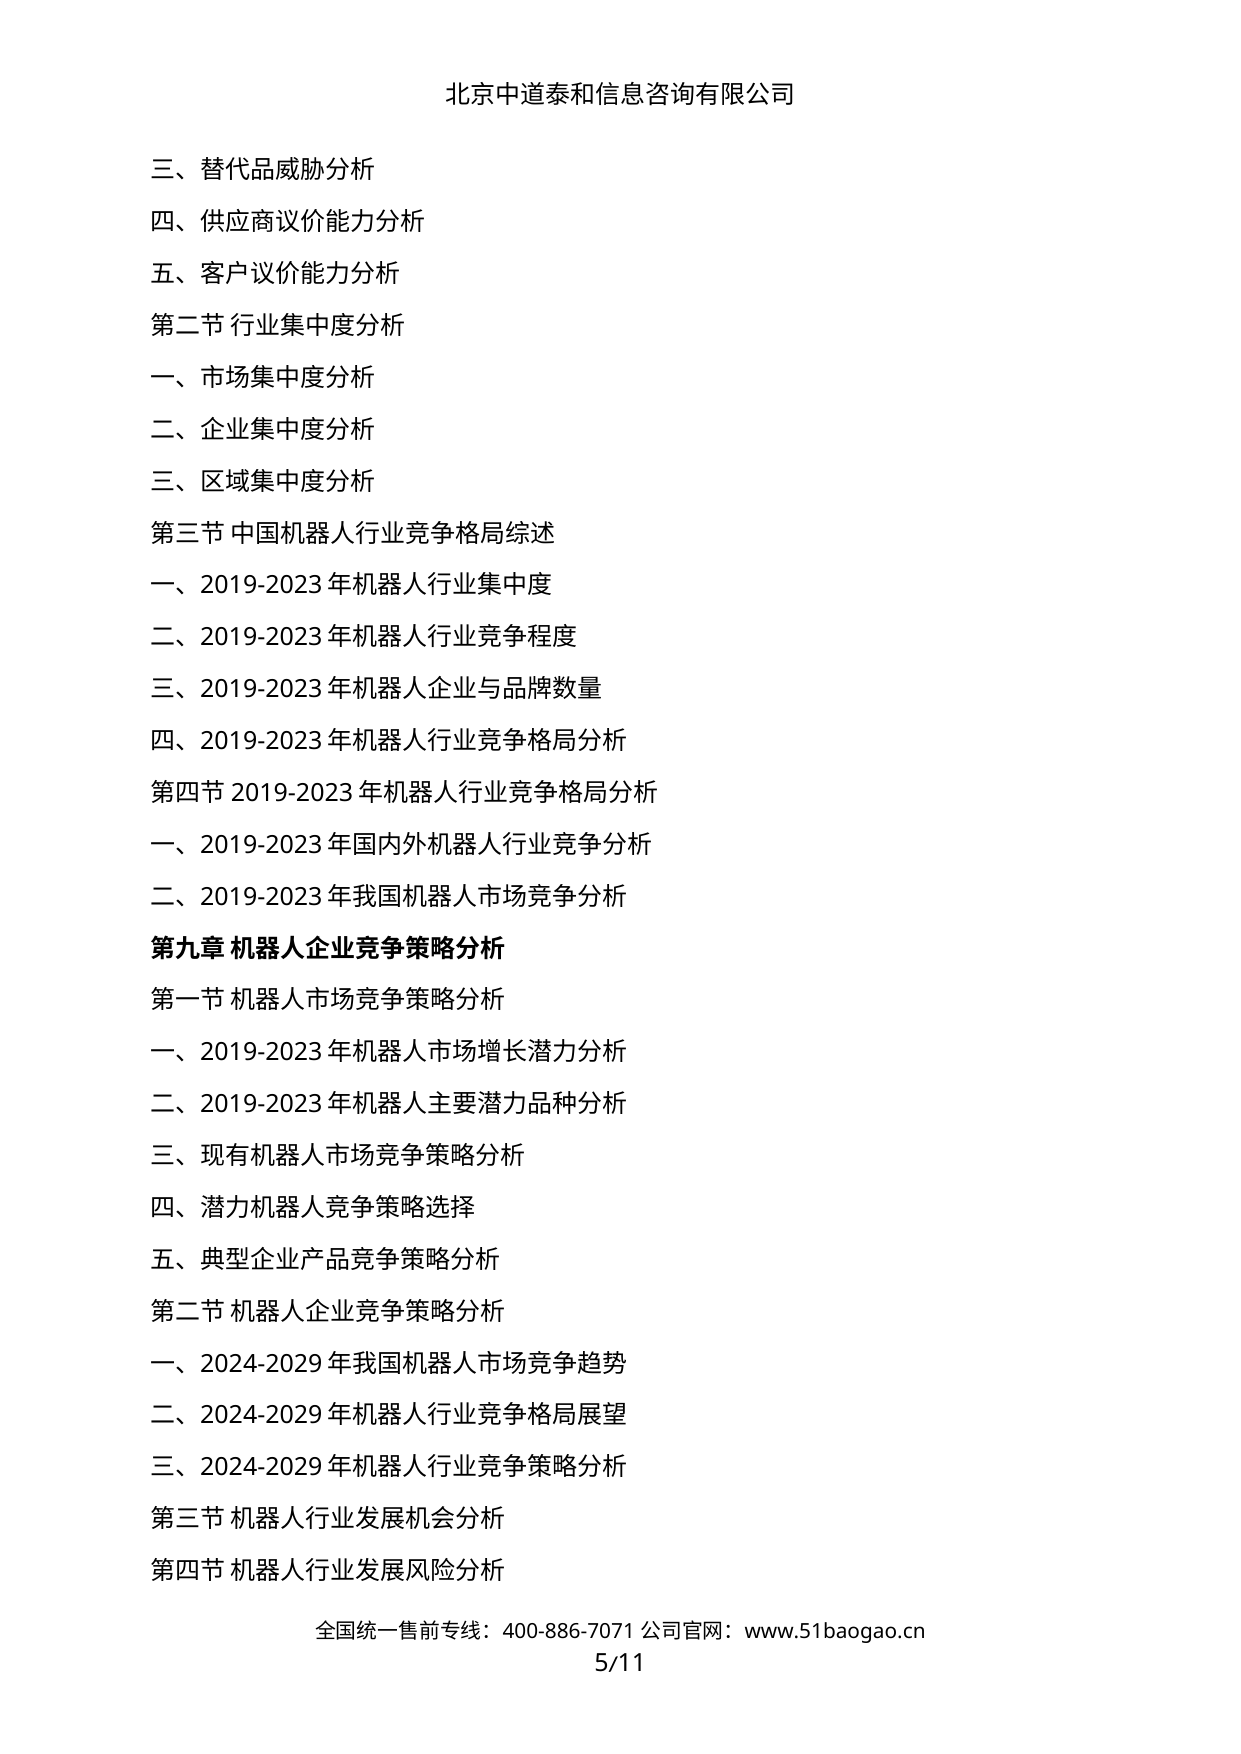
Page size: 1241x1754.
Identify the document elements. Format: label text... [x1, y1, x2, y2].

text 四、2019-2023年机器人行业竞争格局分析 [150, 721, 1090, 757]
text 第一节 机器人市场竞争策略分析 [150, 980, 1090, 1016]
text 二、企业集中度分析 [150, 409, 1090, 446]
text 三、2024-2029年机器人行业竞争策略分析 [150, 1447, 1090, 1483]
text 第三节 中国机器人行业竞争格局综述 [150, 513, 1090, 549]
text 三、现有机器人市场竞争策略分析 [150, 1136, 1090, 1172]
text 第四节 2019-2023年机器人行业竞争格局分析 [150, 772, 1090, 809]
text 五、客户议价能力分析 [150, 254, 1090, 290]
text 二、2024-2029年机器人行业竞争格局展望 [150, 1395, 1090, 1431]
text 一、2024-2029年我国机器人市场竞争趋势 [150, 1343, 1090, 1379]
text 第九章 机器人企业竞争策略分析 [150, 928, 1090, 964]
text 第二节 机器人企业竞争策略分析 [150, 1291, 1090, 1327]
text 一、市场集中度分析 [150, 357, 1090, 394]
text 二、2019-2023年机器人主要潜力品种分析 [150, 1084, 1090, 1120]
text 一、2019-2023年国内外机器人行业竞争分析 [150, 824, 1090, 861]
text 第二节 行业集中度分析 [150, 306, 1090, 342]
text 五、典型企业产品竞争策略分析 [150, 1239, 1090, 1276]
text 一、2019-2023年机器人行业集中度 [150, 565, 1090, 601]
text 二、2019-2023年我国机器人市场竞争分析 [150, 876, 1090, 912]
text 三、2019-2023年机器人企业与品牌数量 [150, 669, 1090, 705]
text 四、潜力机器人竞争策略选择 [150, 1187, 1090, 1224]
text 第四节 机器人行业发展风险分析 [150, 1551, 1090, 1587]
text 一、2019-2023年机器人市场增长潜力分析 [150, 1032, 1090, 1068]
text 三、替代品威胁分析 [150, 150, 1090, 186]
text 二、2019-2023年机器人行业竞争程度 [150, 617, 1090, 653]
text 第三节 机器人行业发展机会分析 [150, 1499, 1090, 1535]
text 四、供应商议价能力分析 [150, 202, 1090, 238]
text 三、区域集中度分析 [150, 461, 1090, 497]
